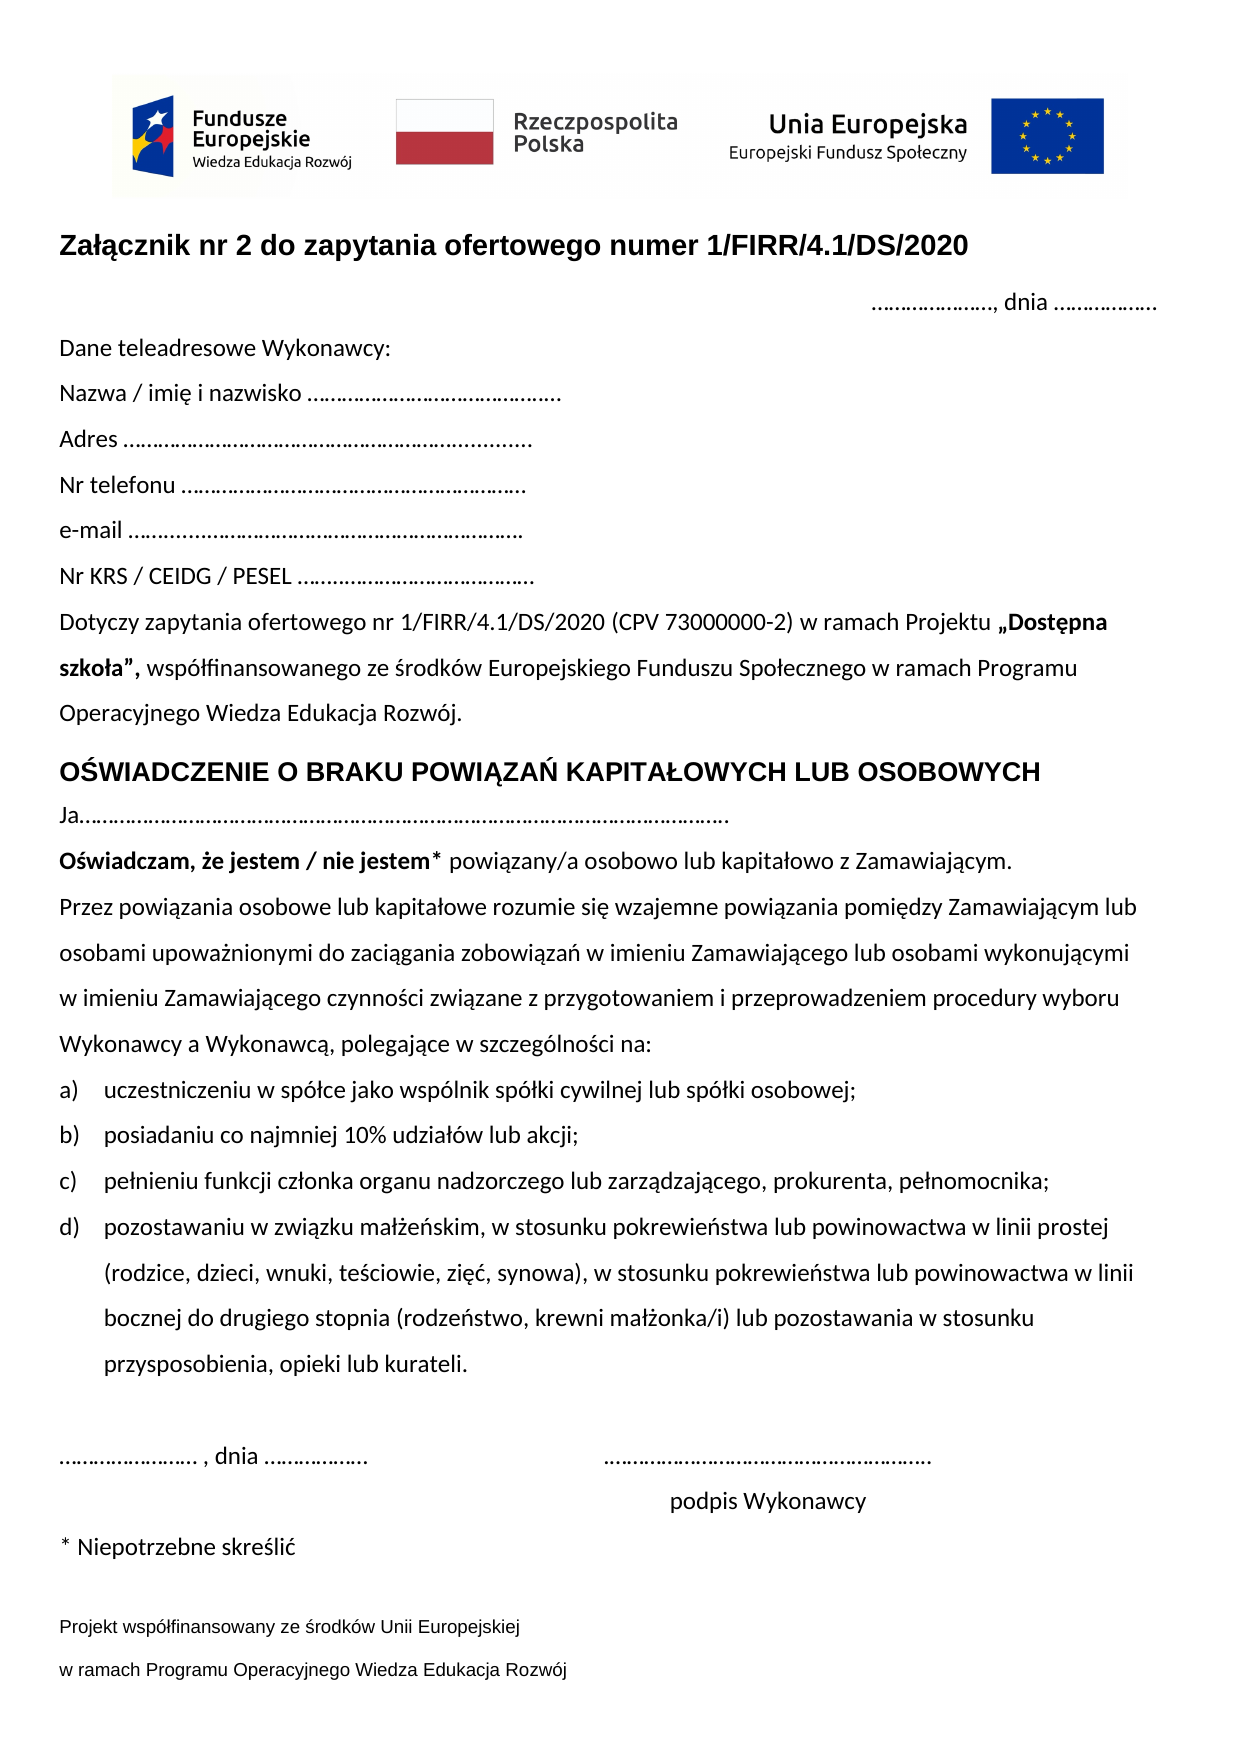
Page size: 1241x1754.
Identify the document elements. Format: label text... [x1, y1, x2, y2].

text e-mail …….......………………………………………………. [59, 515, 1181, 545]
subtitle Załącznik nr 2 do zapytania ofertowego numer 1/FIRR/4.1/DS/2020 [59, 227, 1181, 261]
subtitle OŚWIADCZENIE O BRAKU POWIĄZAŃ KAPITAŁOWYCH LUB OSOBOWYCH [59, 756, 1181, 787]
text Oświadczam, że jestem / nie jestem* powiązany/a osobowo lub kapitałowo z Zamawiającym. [59, 845, 1181, 876]
text …………………… , dnia ……………… .……………………………………………….. [59, 1440, 1181, 1470]
text c) pełnieniu funkcji członka organu nadzorczego lub zarządzającego, prokurenta, pełnomocnika; [59, 1165, 1181, 1196]
text Nr telefonu …………………………………………………… [59, 469, 1181, 499]
text Dotyczy zapytania ofertowego nr 1/FIRR/4.1/DS/2020 (CPV 73000000-2) w ramach Projektu „Dostępna szkoła”, współfinansowanego ze środków Europejskiego Funduszu Społecznego w ramach Programu Operacyjnego Wiedza Edukacja Rozwój. [59, 606, 1181, 728]
text Adres …………………………………………………............. [59, 423, 1181, 454]
text d) pozostawaniu w związku małżeńskim, w stosunku pokrewieństwa lub powinowactwa w linii prostej (rodzice, dzieci, wnuki, teściowie, zięć, synowa), w stosunku pokrewieństwa lub powinowactwa w linii bocznej do drugiego stopnia (rodzeństwo, krewni małżonka/i) lub pozostawania w stosunku przysposobienia, opieki lub kurateli. [59, 1211, 1181, 1379]
text Ja………………………………………………………………………………………………….. [59, 799, 1181, 830]
text …………………, dnia ……………… [798, 286, 1181, 317]
text Nr KRS / CEIDG / PESEL ……..…………………………… [59, 560, 1181, 591]
text Nazwa / imię i nazwisko …………………………………..… [59, 377, 1181, 408]
text b) posiadaniu co najmniej 10% udziałów lub akcji; [59, 1120, 1181, 1150]
text a) uczestniczeniu w spółce jako wspólnik spółki cywilnej lub spółki osobowej; [59, 1074, 1181, 1104]
text Przez powiązania osobowe lub kapitałowe rozumie się wzajemne powiązania pomiędzy Zamawiającym lub osobami upoważnionymi do zaciągania zobowiązań w imieniu Zamawiającego lub osobami wykonującymi w imieniu Zamawiającego czynności związane z przygotowaniem i przeprowadzeniem procedury wyboru Wykonawcy a Wykonawcą, polegające w szczególności na: [59, 891, 1181, 1059]
text Dane teleadresowe Wykonawcy: [59, 332, 1181, 362]
text podpis Wykonawcy [59, 1486, 1181, 1516]
text * Niepotrzebne skreślić [59, 1531, 1181, 1562]
picture [112, 73, 1129, 199]
